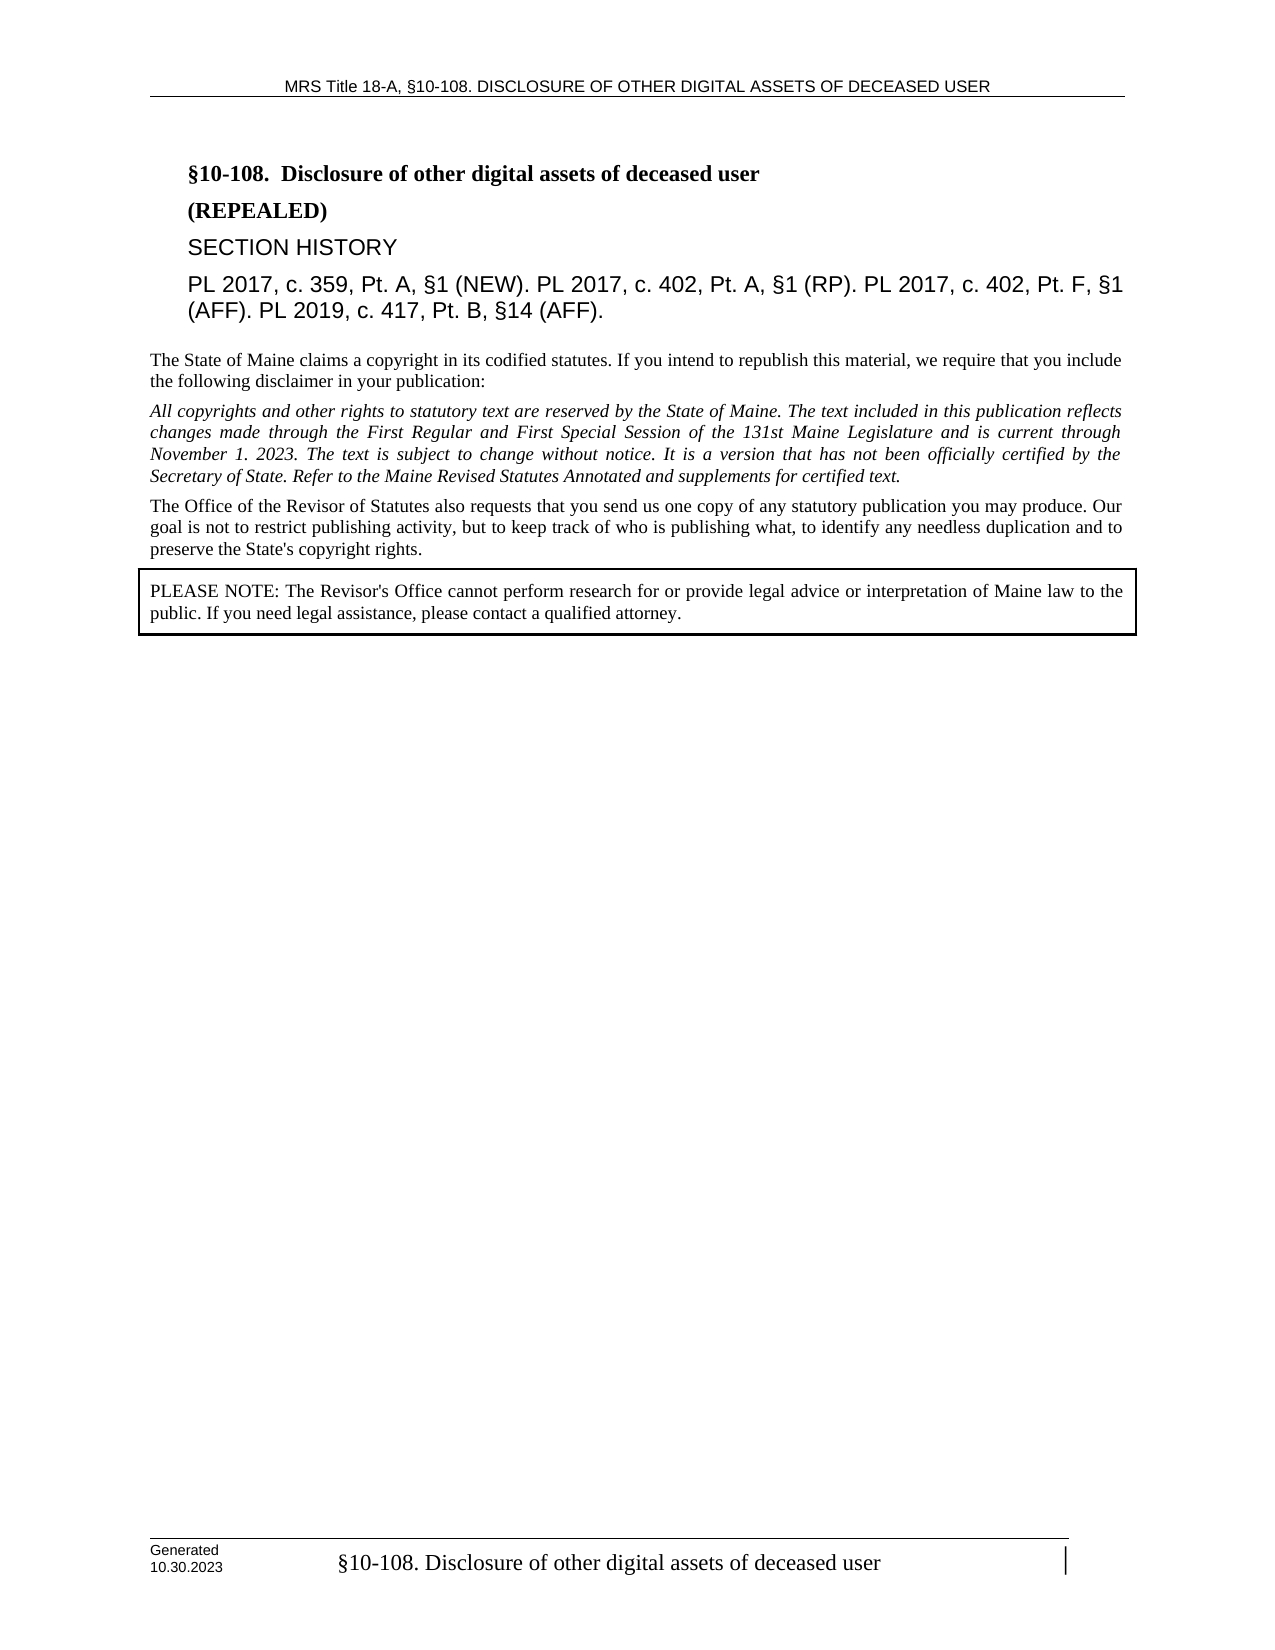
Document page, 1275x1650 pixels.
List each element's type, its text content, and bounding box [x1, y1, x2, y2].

text §10-108. Disclosure of other digital assets of deceased user [187, 160, 1125, 187]
text The Office of the Revisor of Statutes also requests that you send us one copy of any statutory publication you may produce. Our goal is not to restrict publishing activity, but to keep track of who is publishing what, to identify any needless duplication and to preserve the State's copyright rights. [150, 494, 1125, 559]
text SECTION HISTORY [187, 234, 1125, 260]
text The State of Maine claims a copyright in its codified statutes. If you intend to republish this material, we require that you include the following disclaimer in your publication: [150, 348, 1125, 392]
text (REPEALED) [187, 197, 1125, 223]
text PLEASE NOTE: The Revisor's Office cannot perform research for or provide legal advice or interpretation of Maine law to the public. If you need legal assistance, please contact a qualified attorney. [140, 570, 1135, 633]
text All copyrights and other rights to statutory text are reserved by the State of Maine. The text included in this publication reflects changes made through the First Regular and First Special Session of the 131st Maine Legislature and is current through November 1. 2023 . The text is subject to change without notice. It is a version that has not been officially certified by the Secretary of State. Refer to the Maine Revised Statutes Annotated and supplements for certified text. [150, 400, 1125, 486]
text PL 2017, c. 359, Pt. A, §1 (NEW). PL 2017, c. 402, Pt. A, §1 (RP). PL 2017, c. 402, Pt. F, §1 (AFF). PL 2019, c. 417, Pt. B, §14 (AFF). [187, 271, 1125, 323]
